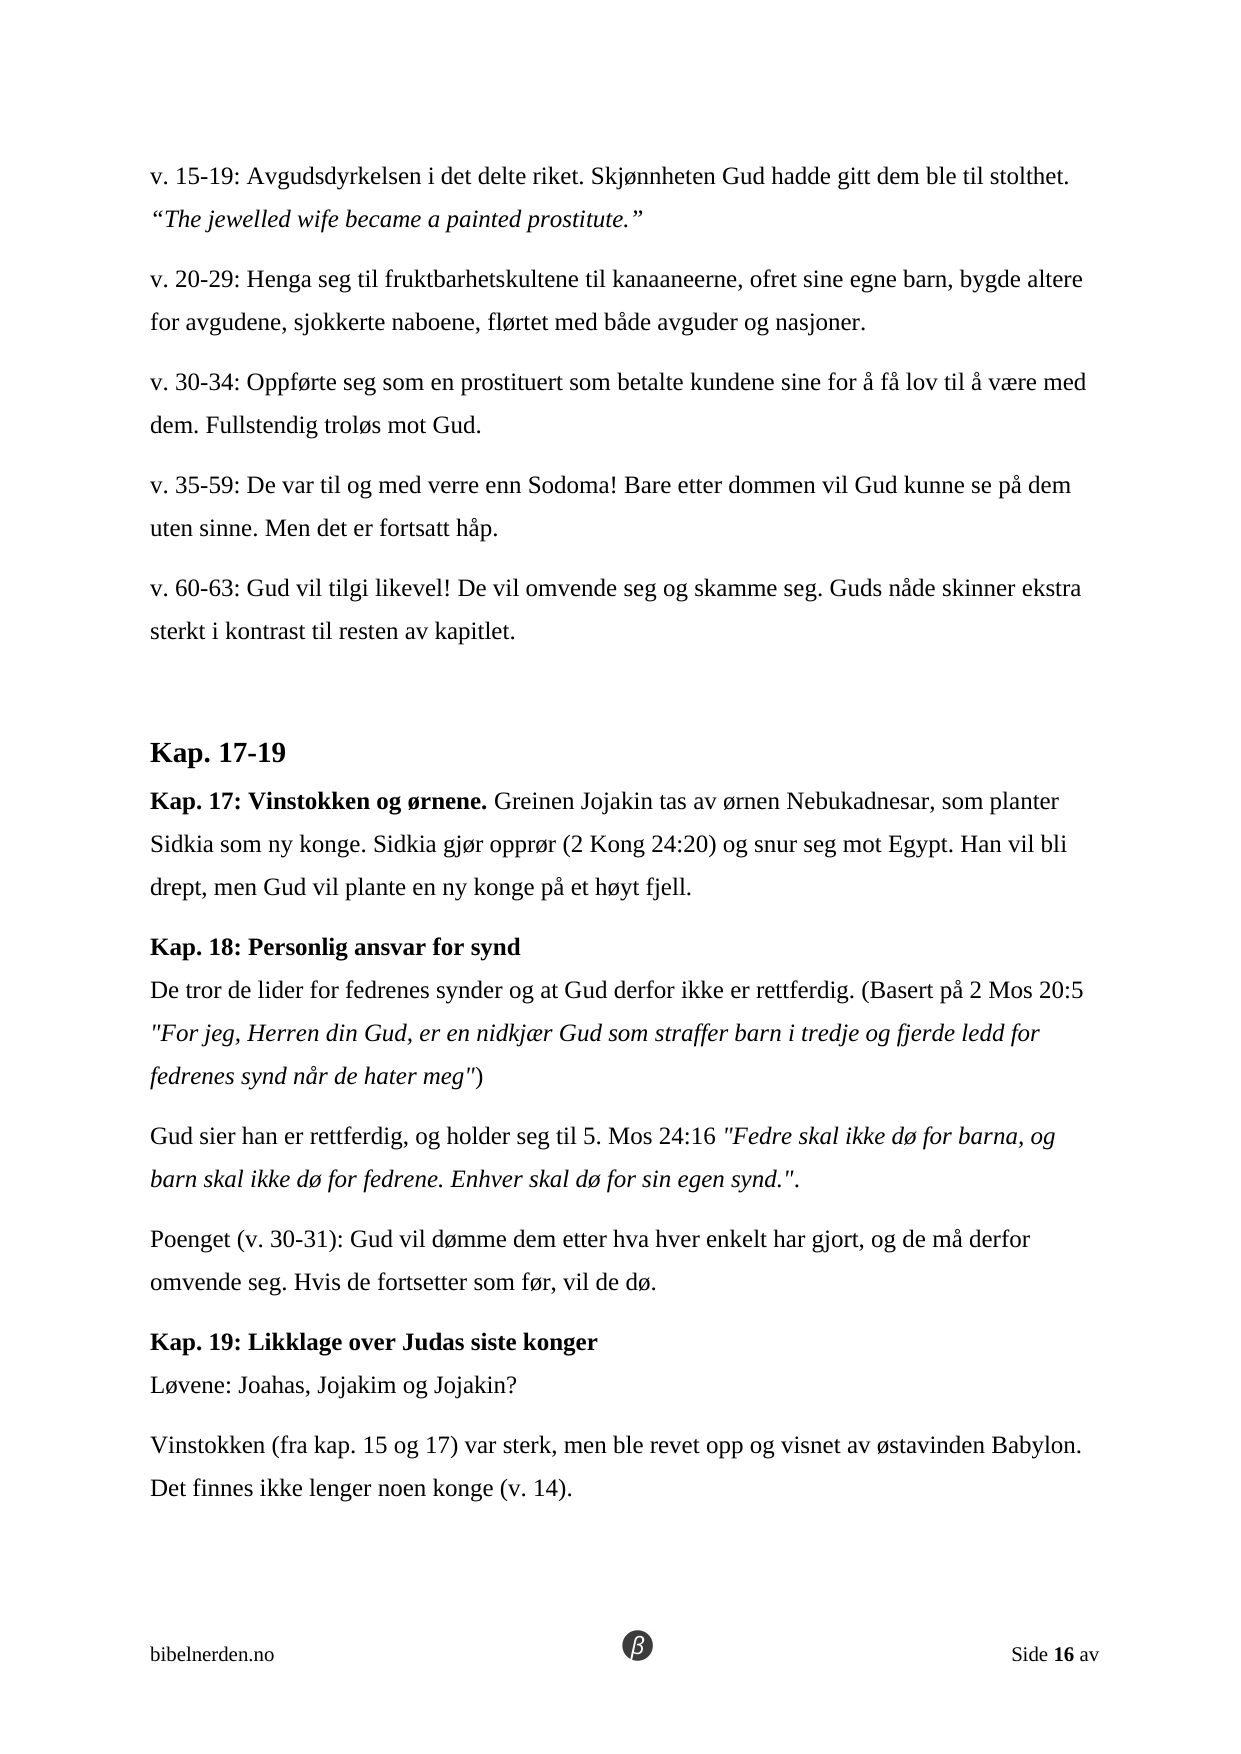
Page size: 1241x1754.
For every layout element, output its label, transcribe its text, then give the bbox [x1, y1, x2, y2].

text Gud sier han er rettferdig, og holder seg til 5. Mos 24:16 "Fedre skal ikke dø for barna, og barn skal ikke dø for fedrene. Enhver skal dø for sin egen synd.". [150, 1121, 1090, 1193]
text v. 15-19: Avgudsdyrkelsen i det delte riket. Skjønnheten Gud hadde gitt dem ble til stolthet. “The jewelled wife became a painted prostitute.” [150, 161, 1090, 233]
text Kap. 17: Vinstokken og ørnene. Greinen Jojakin tas av ørnen Nebukadnesar, som planter Sidkia som ny konge. Sidkia gjør opprør (2 Kong 24:20) og snur seg mot Egypt. Han vil bli drept, men Gud vil plante en ny konge på et høyt fjell. [150, 786, 1090, 901]
subtitle Kap. 17-19 [150, 736, 1090, 769]
text Løvene: Joahas, Jojakim og Jojakin? [150, 1370, 1090, 1399]
text v. 60-63: Gud vil tilgi likevel! De vil omvende seg og skamme seg. Guds nåde skinner ekstra sterkt i kontrast til resten av kapitlet. [150, 573, 1090, 645]
text Vinstokken (fra kap. 15 og 17) var sterk, men ble revet opp og visnet av østavinden Babylon. Det finnes ikke lenger noen konge (v. 14). [150, 1430, 1090, 1502]
subtitle Kap. 19: Likklage over Judas siste konger [150, 1327, 1090, 1356]
text De tror de lider for fedrenes synder og at Gud derfor ikke er rettferdig. (Basert på 2 Mos 20:5 "For jeg, Herren din Gud, er en nidkjær Gud som straffer barn i tredje og fjerde ledd for fedrenes synd når de hater meg") [150, 975, 1090, 1090]
text v. 35-59: De var til og med verre enn Sodoma! Bare etter dommen vil Gud kunne se på dem uten sinne. Men det er fortsatt håp. [150, 470, 1090, 542]
text Poenget (v. 30-31): Gud vil dømme dem etter hva hver enkelt har gjort, og de må derfor omvende seg. Hvis de fortsetter som før, vil de dø. [150, 1224, 1090, 1296]
subtitle Kap. 18: Personlig ansvar for synd [150, 932, 1090, 961]
picture [621, 1629, 654, 1662]
text v. 20-29: Henga seg til fruktbarhetskultene til kanaaneerne, ofret sine egne barn, bygde altere for avgudene, sjokkerte naboene, flørtet med både avguder og nasjoner. [150, 264, 1090, 336]
text v. 30-34: Oppførte seg som en prostituert som betalte kundene sine for å få lov til å være med dem. Fullstendig troløs mot Gud. [150, 367, 1090, 439]
